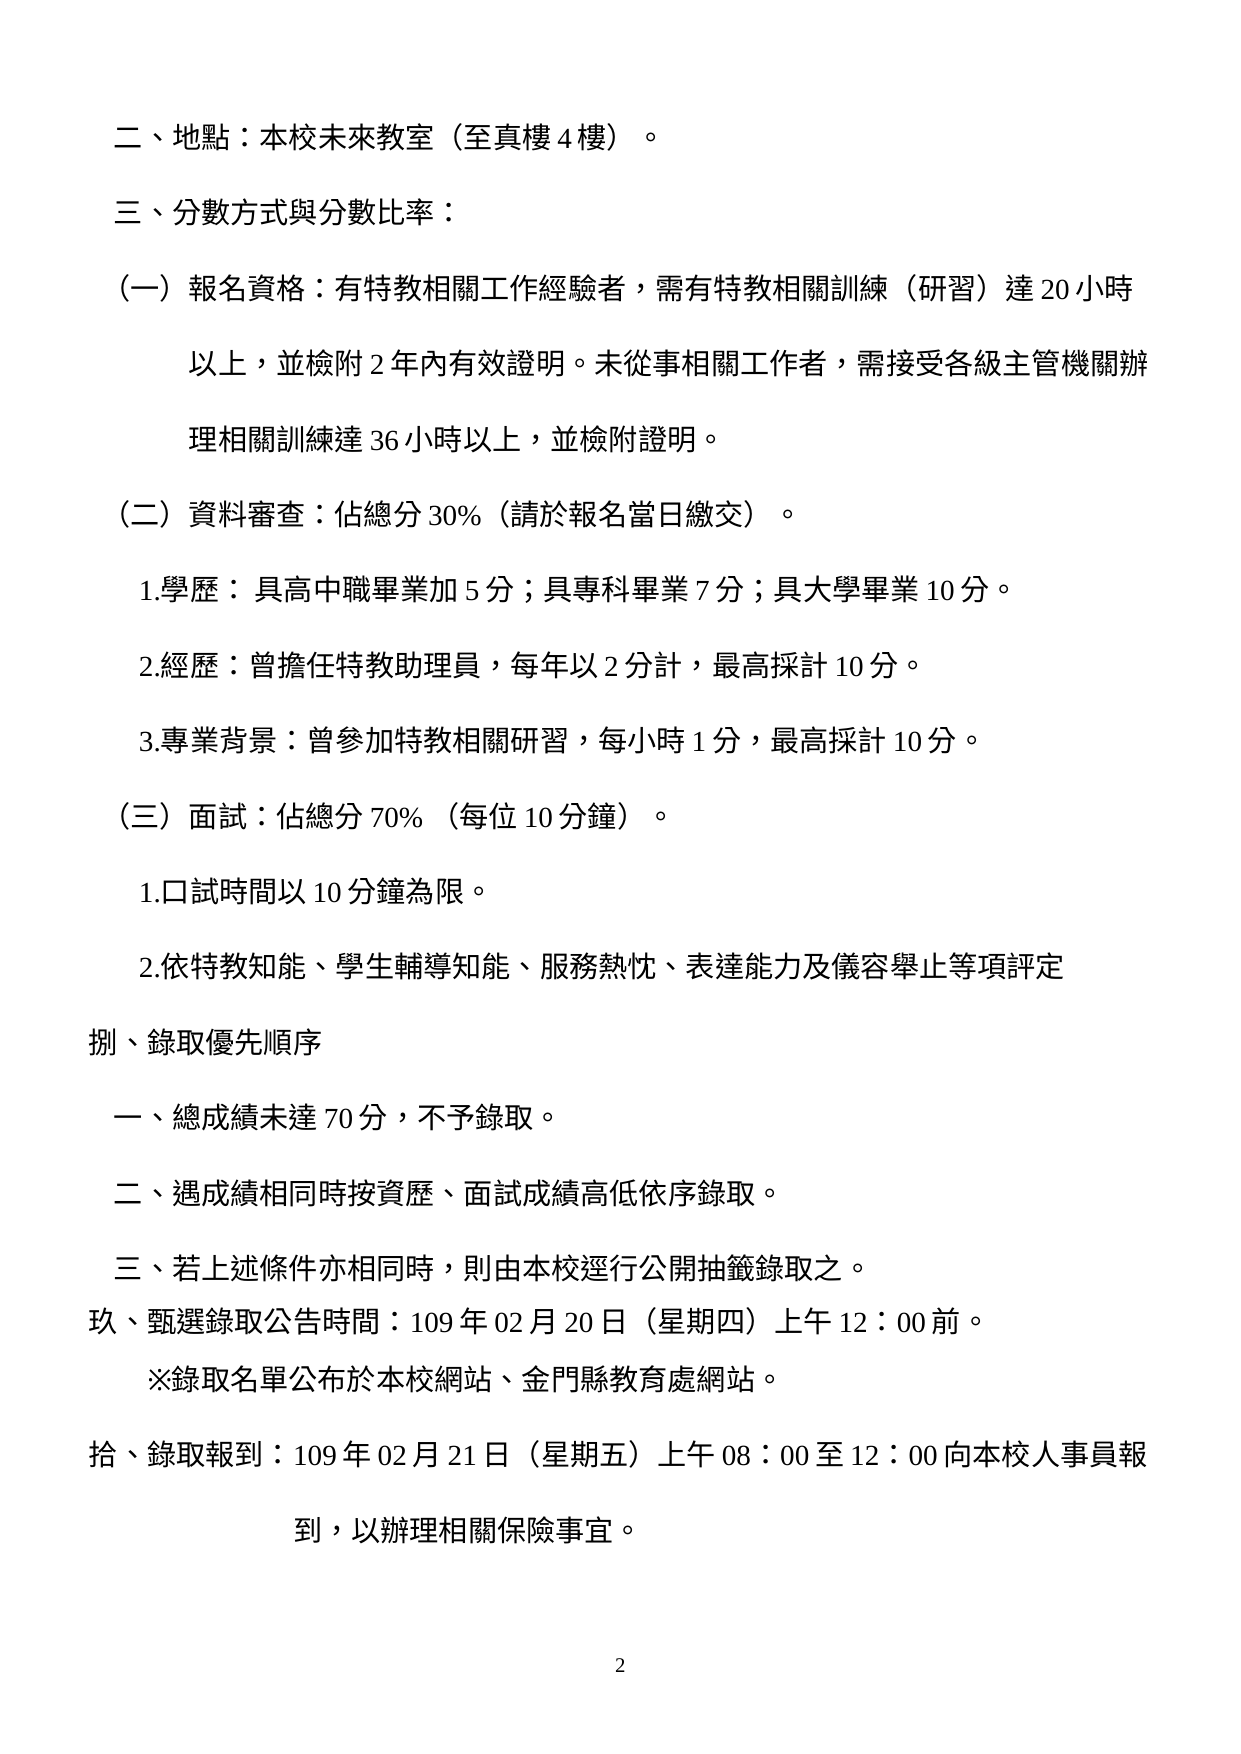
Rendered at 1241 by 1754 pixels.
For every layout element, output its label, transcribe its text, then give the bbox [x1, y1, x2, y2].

text 二、地點：本校未來教室（至真樓4樓）。 [114, 98, 1152, 173]
text 玖、甄選錄取公告時間：109年02月20日（星期四）上午12：00前。 [89, 1304, 1152, 1340]
text 三、若上述條件亦相同時，則由本校逕行公開抽籤錄取之。 [114, 1229, 1152, 1304]
text 三、分數方式與分數比率： [114, 173, 1152, 249]
text 1.學歷： 具高中職畢業加5分；具專科畢業7分；具大學畢業10分。 [139, 550, 1152, 626]
text 拾、錄取報到：109年02月21日（星期五）上午08：00至12：00向本校人事員報到，以辦理相關保險事宜。 [89, 1415, 1152, 1566]
text （二）資料審查：佔總分30%（請於報名當日繳交）。 [101, 475, 1152, 550]
text 二、遇成績相同時按資歷、面試成績高低依序錄取。 [114, 1154, 1152, 1229]
text 捌、錄取優先順序 [89, 1003, 1152, 1078]
text （一）報名資格：有特教相關工作經驗者，需有特教相關訓練（研習）達20小時以上，並檢附2年內有效證明。未從事相關工作者，需接受各級主管機關辦理相關訓練達36小時以上，並檢附證明。 [101, 249, 1152, 475]
text （三）面試：佔總分70% （每位10分鐘）。 [101, 777, 1152, 852]
text 3.專業背景：曾參加特教相關研習，每小時1分，最高採計10分。 [139, 701, 1152, 777]
text 一、總成績未達70分，不予錄取。 [114, 1078, 1152, 1154]
text 1.口試時間以10分鐘為限。 [139, 852, 1152, 927]
text ※錄取名單公布於本校網站、金門縣教育處網站。 [147, 1340, 1152, 1415]
text 2.經歷：曾擔任特教助理員，每年以2分計，最高採計10分。 [139, 626, 1152, 701]
text 2.依特教知能、學生輔導知能、服務熱忱、表達能力及儀容舉止等項評定 [139, 927, 1152, 1003]
